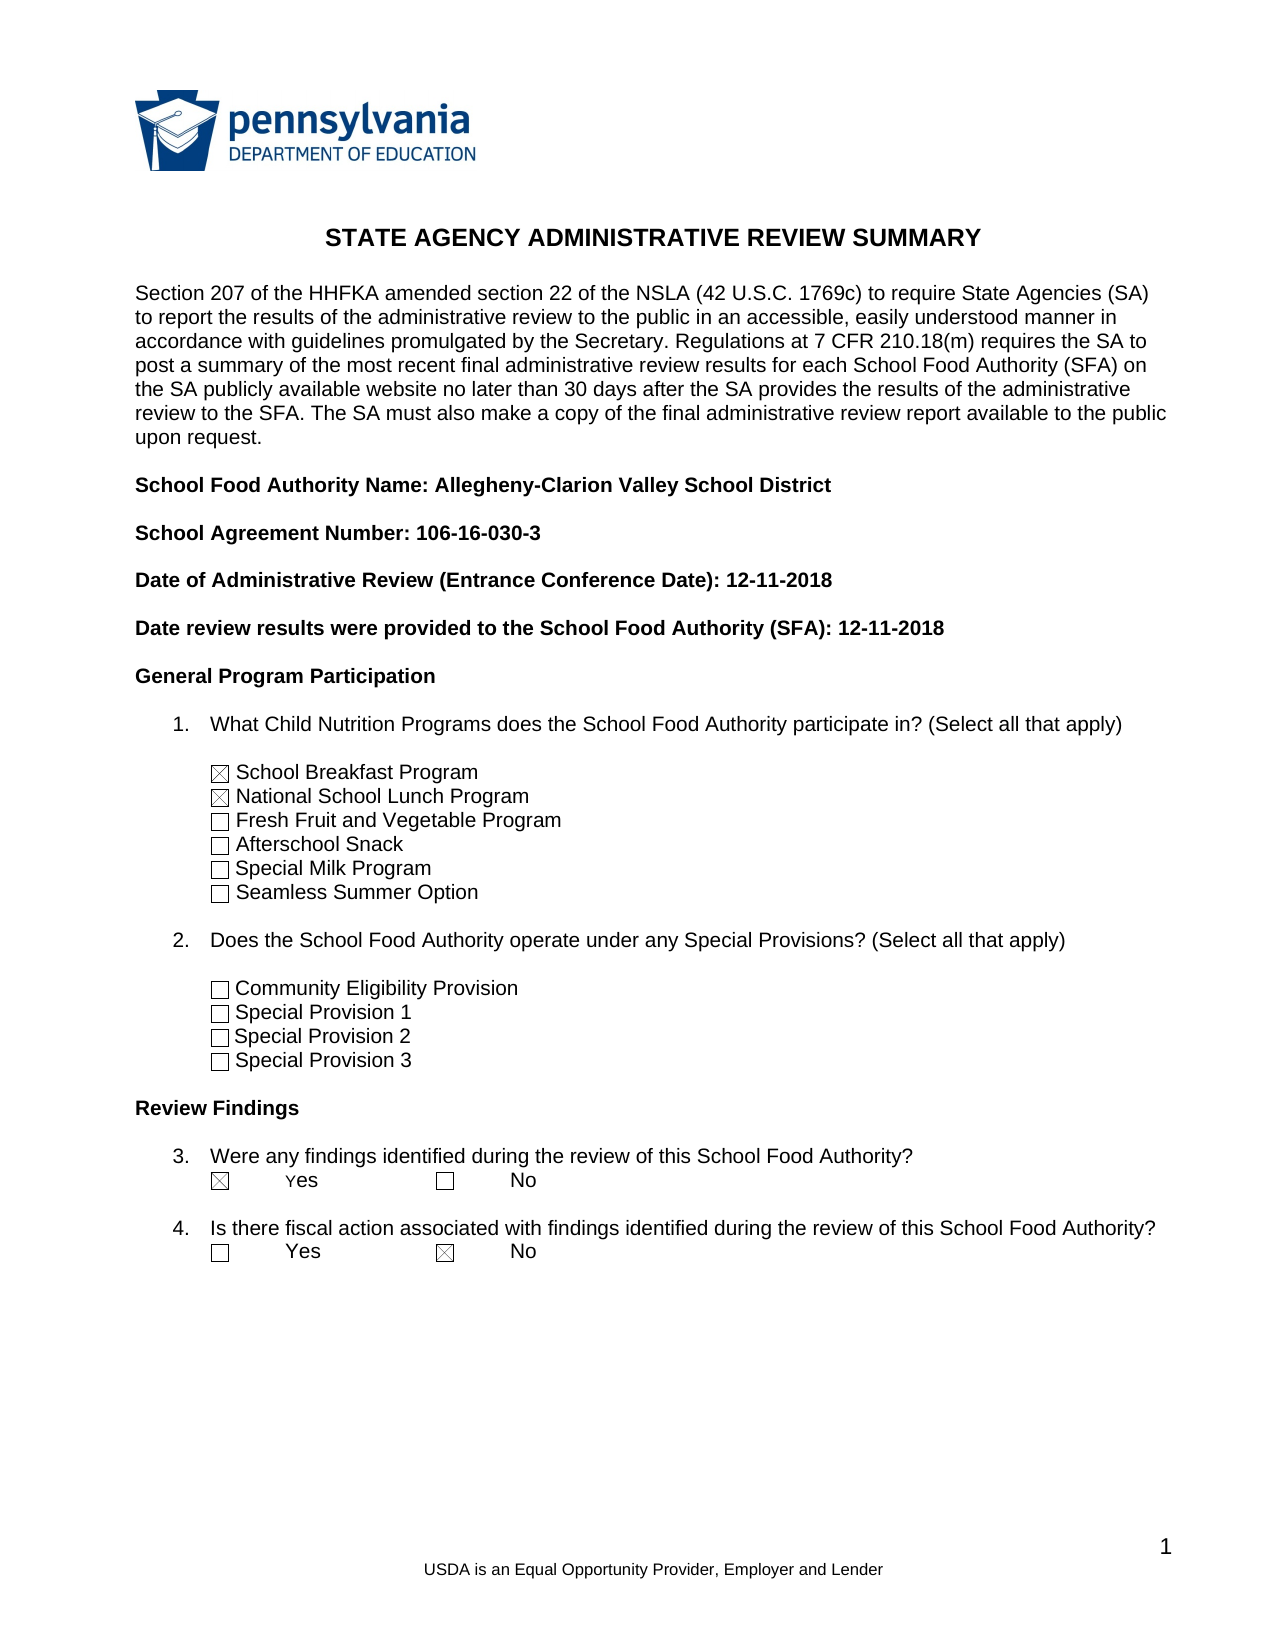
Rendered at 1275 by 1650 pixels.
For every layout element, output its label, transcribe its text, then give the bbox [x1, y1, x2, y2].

text Afterschool Snack [135, 832, 1172, 856]
list Were any findings identified during the review of this School Food Authority? [172, 1143, 1172, 1167]
text Seamless Summer Option [135, 880, 1172, 904]
text STATE AGENCY ADMINISTRATIVE REVIEW SUMMARY [135, 223, 1172, 252]
text General Program Participation [135, 664, 1172, 688]
text School Food Authority Name: Allegheny-Clarion Valley School District [135, 472, 1172, 496]
text Community Eligibility Provision [210, 976, 1172, 1000]
text Special Milk Program [135, 856, 1172, 880]
picture [135, 90, 478, 171]
text Special Provision 3 [210, 1048, 1172, 1072]
text Review Findings [135, 1096, 1172, 1119]
text Date review results were provided to the School Food Authority (SFA): 12-11-2018 [135, 616, 1172, 640]
text Special Provision 2 [210, 1024, 1172, 1048]
text Yes No [135, 1167, 1172, 1191]
text School Agreement Number: 106-16-030-3 [135, 520, 1172, 544]
list Is there fiscal action associated with findings identified during the review of this School Food Authority? [172, 1215, 1172, 1239]
list Does the School Food Authority operate under any Special Provisions? (Select all that apply) [172, 928, 1172, 952]
text Fresh Fruit and Vegetable Program [135, 808, 1172, 832]
text National School Lunch Program [210, 784, 1172, 808]
text Special Provision 1 [210, 1000, 1172, 1024]
list What Child Nutrition Programs does the School Food Authority participate in? (Select all that apply) [172, 712, 1172, 736]
text School Breakfast Program [135, 760, 1172, 784]
text Date of Administrative Review (Entrance Conference Date): 12-11-2018 [135, 568, 1172, 592]
text Yes No [172, 1239, 1172, 1263]
text Section 207 of the HHFKA amended section 22 of the NSLA (42 U.S.C. 1769c) to require State Agencies (SA) to report the results of the administrative review to the public in an accessible, easily understood manner in accordance with guidelines promulgated by the Secretary. Regulations at 7 CFR 210.18(m) requires the SA to post a summary of the most recent final administrative review results for each School Food Authority (SFA) on the SA publicly available website no later than 30 days after the SA provides the results of the administrative review to the SFA. The SA must also make a copy of the final administrative review report available to the public upon request. [135, 281, 1172, 448]
